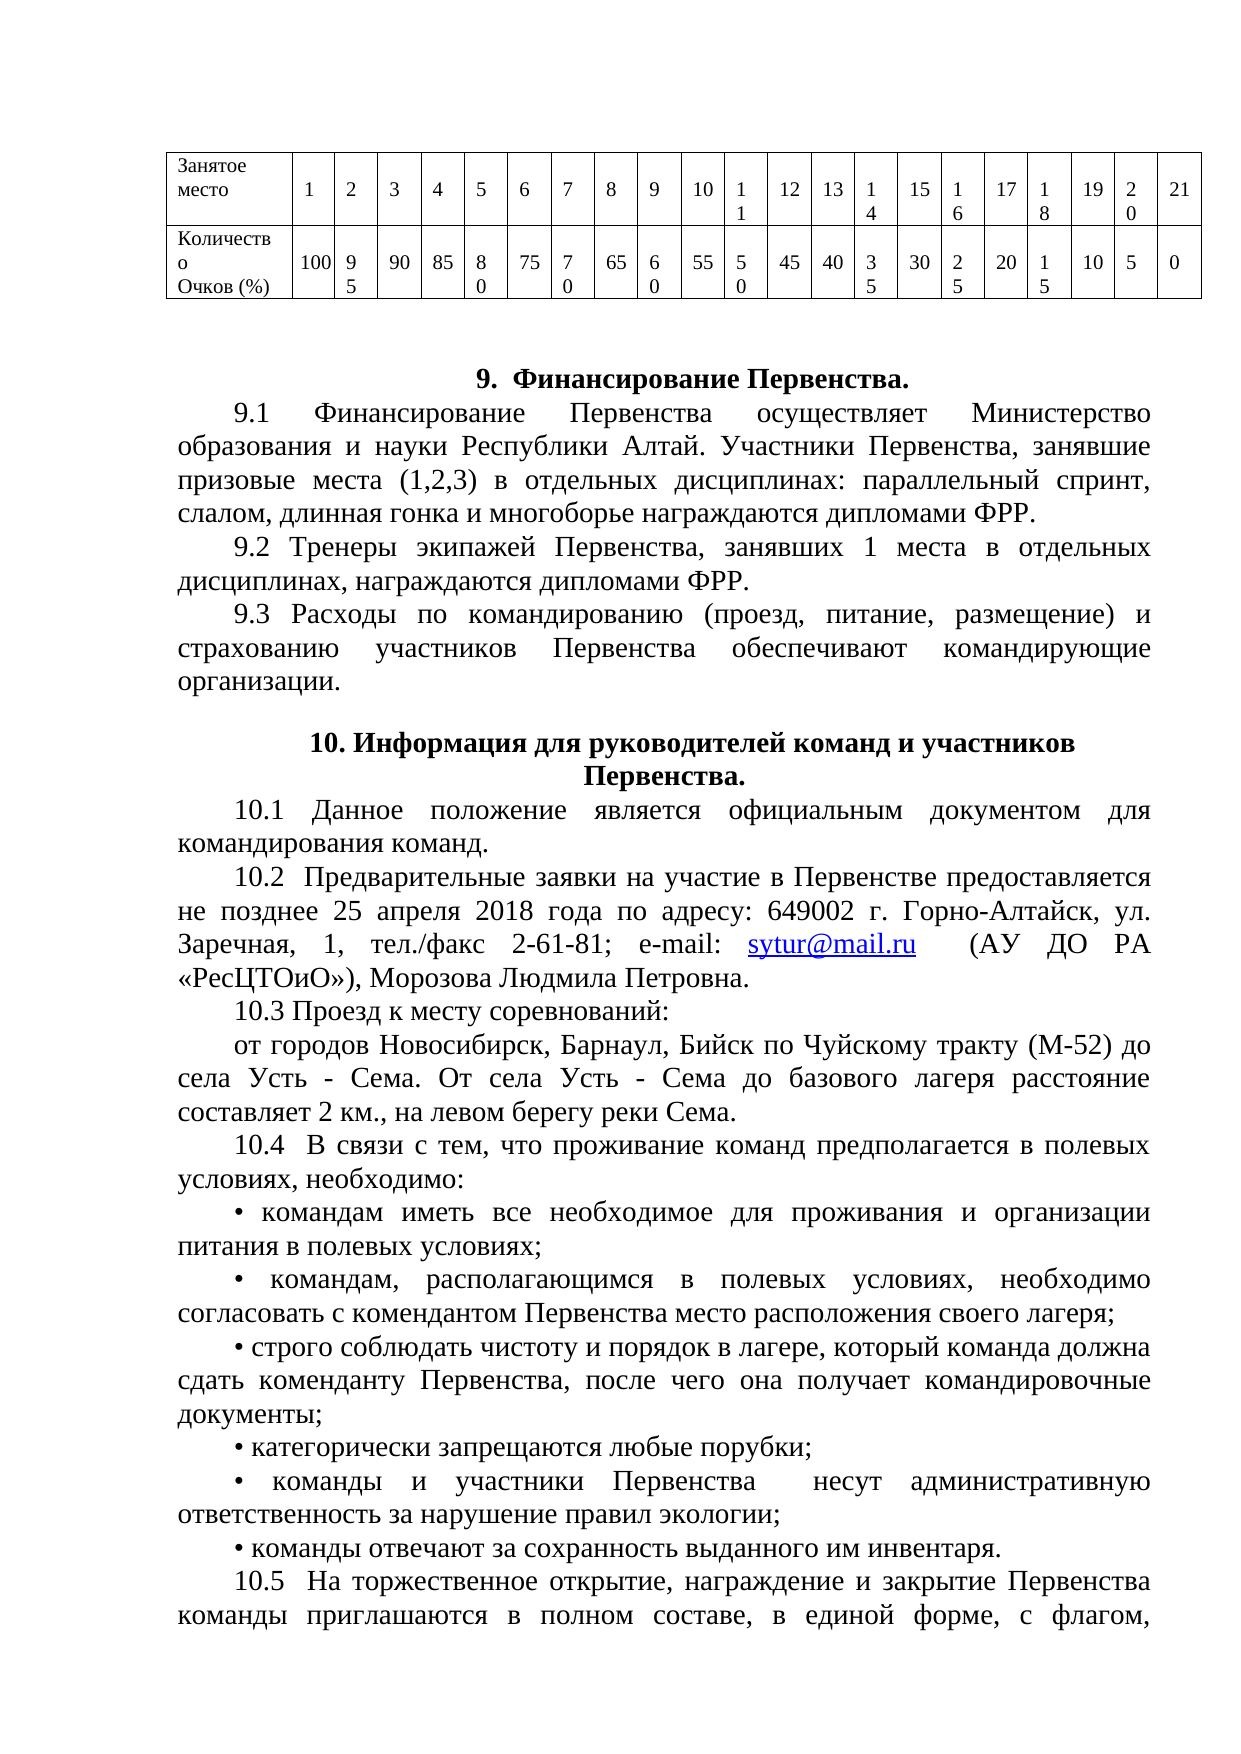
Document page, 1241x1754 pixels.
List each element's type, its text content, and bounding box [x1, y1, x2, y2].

table_cell 85 [422, 226, 464, 298]
table_header 14 [855, 153, 897, 225]
table_header 18 [1028, 153, 1071, 225]
text 10.3 Проезд к месту соревнований: [177, 993, 1152, 1027]
table_cell 25 [942, 226, 984, 298]
table_cell 35 [855, 226, 897, 298]
table_header 2 [335, 153, 377, 225]
table_header 1 [293, 153, 334, 225]
table_cell 0 [1158, 226, 1201, 298]
table_header 21 [1158, 153, 1201, 225]
table_cell 10 [1072, 226, 1114, 298]
text • категорически запрещаются любые порубки; [177, 1429, 1152, 1463]
table_header 19 [1072, 153, 1114, 225]
text 10.4 В связи с тем, что проживание команд предполагается в полевых условиях, необходимо: [177, 1127, 1152, 1194]
text 10. Информация для руководителей команд и участников Первенства. [177, 725, 1152, 792]
table_cell 95 [335, 226, 377, 298]
table_header 9 [638, 153, 681, 225]
table_cell 30 [898, 226, 941, 298]
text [177, 1563, 1152, 1631]
table_cell 65 [595, 226, 637, 298]
text • команды отвечают за сохранность выданного им инвентаря. [177, 1530, 1152, 1563]
table_header 4 [422, 153, 464, 225]
text 10.2 Предварительные заявки на участие в Первенстве предоставляется не позднее 25 апреля 2018 года по адресу: 649002 г. Горно-Алтайск, ул. Заречная, 1, тел./факс 2-61-81; e-mail: sytur@mail.ru (АУ ДО РА «РесЦТОиО»), Морозова Людмила Петровна. [177, 859, 1152, 993]
table_cell 15 [1028, 226, 1071, 298]
text от городов Новосибирск, Барнаул, Бийск по Чуйскому тракту (М-52) до села Усть - Сема. От села Усть - Сема до базового лагеря расстояние составляет ., на левом берегу реки Сема. [177, 1027, 1152, 1127]
table_cell 80 [465, 226, 507, 298]
table_header 12 [768, 153, 811, 225]
table_cell 20 [985, 226, 1027, 298]
table_cell 5 [1115, 226, 1157, 298]
table_cell 55 [682, 226, 724, 298]
text • командам, располагающимся в полевых условиях, необходимо согласовать с комендантом Первенства место расположения своего лагеря; [177, 1262, 1152, 1329]
table_cell 60 [638, 226, 681, 298]
table_header 20 [1115, 153, 1157, 225]
table_header Занятое место [167, 153, 292, 225]
table_header 3 [378, 153, 421, 225]
table_header 6 [508, 153, 551, 225]
table_cell 45 [768, 226, 811, 298]
table_header 8 [595, 153, 637, 225]
table_header 11 [725, 153, 767, 225]
table_cell 75 [508, 226, 551, 298]
table_header 15 [898, 153, 941, 225]
table_header 17 [985, 153, 1027, 225]
text 9.1 Финансирование Первенства осуществляет Министерство образования и науки Республики Алтай. Участники Первенства, занявшие призовые места (1,2,3) в отдельных дисциплинах: параллельный спринт, слалом, длинная гонка и многоборье награждаются дипломами ФРР. [177, 395, 1152, 529]
table_cell 90 [378, 226, 421, 298]
table_cell 40 [812, 226, 854, 298]
text • строго соблюдать чистоту и порядок в лагере, который команда должна сдать коменданту Первенства, после чего она получает командировочные документы; [177, 1329, 1152, 1429]
table_cell Количество Очков (%) [167, 226, 292, 298]
table_header 10 [682, 153, 724, 225]
table_header 13 [812, 153, 854, 225]
text 9.2 Тренеры экипажей Первенства, занявших 1 места в отдельных дисциплинах, награждаются дипломами ФРР. [177, 529, 1152, 596]
text • команды и участники Первенства несут административную ответственность за нарушение правил экологии; [177, 1463, 1152, 1530]
table_cell 70 [552, 226, 594, 298]
table_cell 100 [293, 226, 334, 298]
text 10.1 Данное положение является официальным документом для командирования команд. [177, 792, 1152, 859]
text 9. Финансирование Первенства. [177, 361, 1152, 395]
table_cell 50 [725, 226, 767, 298]
table_header 5 [465, 153, 507, 225]
text • командам иметь все необходимое для проживания и организации питания в полевых условиях; [177, 1194, 1152, 1262]
text 9.3 Расходы по командированию (проезд, питание, размещение) и страхованию участников Первенства обеспечивают командирующие организации. [177, 596, 1152, 697]
table_header 16 [942, 153, 984, 225]
table_header 7 [552, 153, 594, 225]
